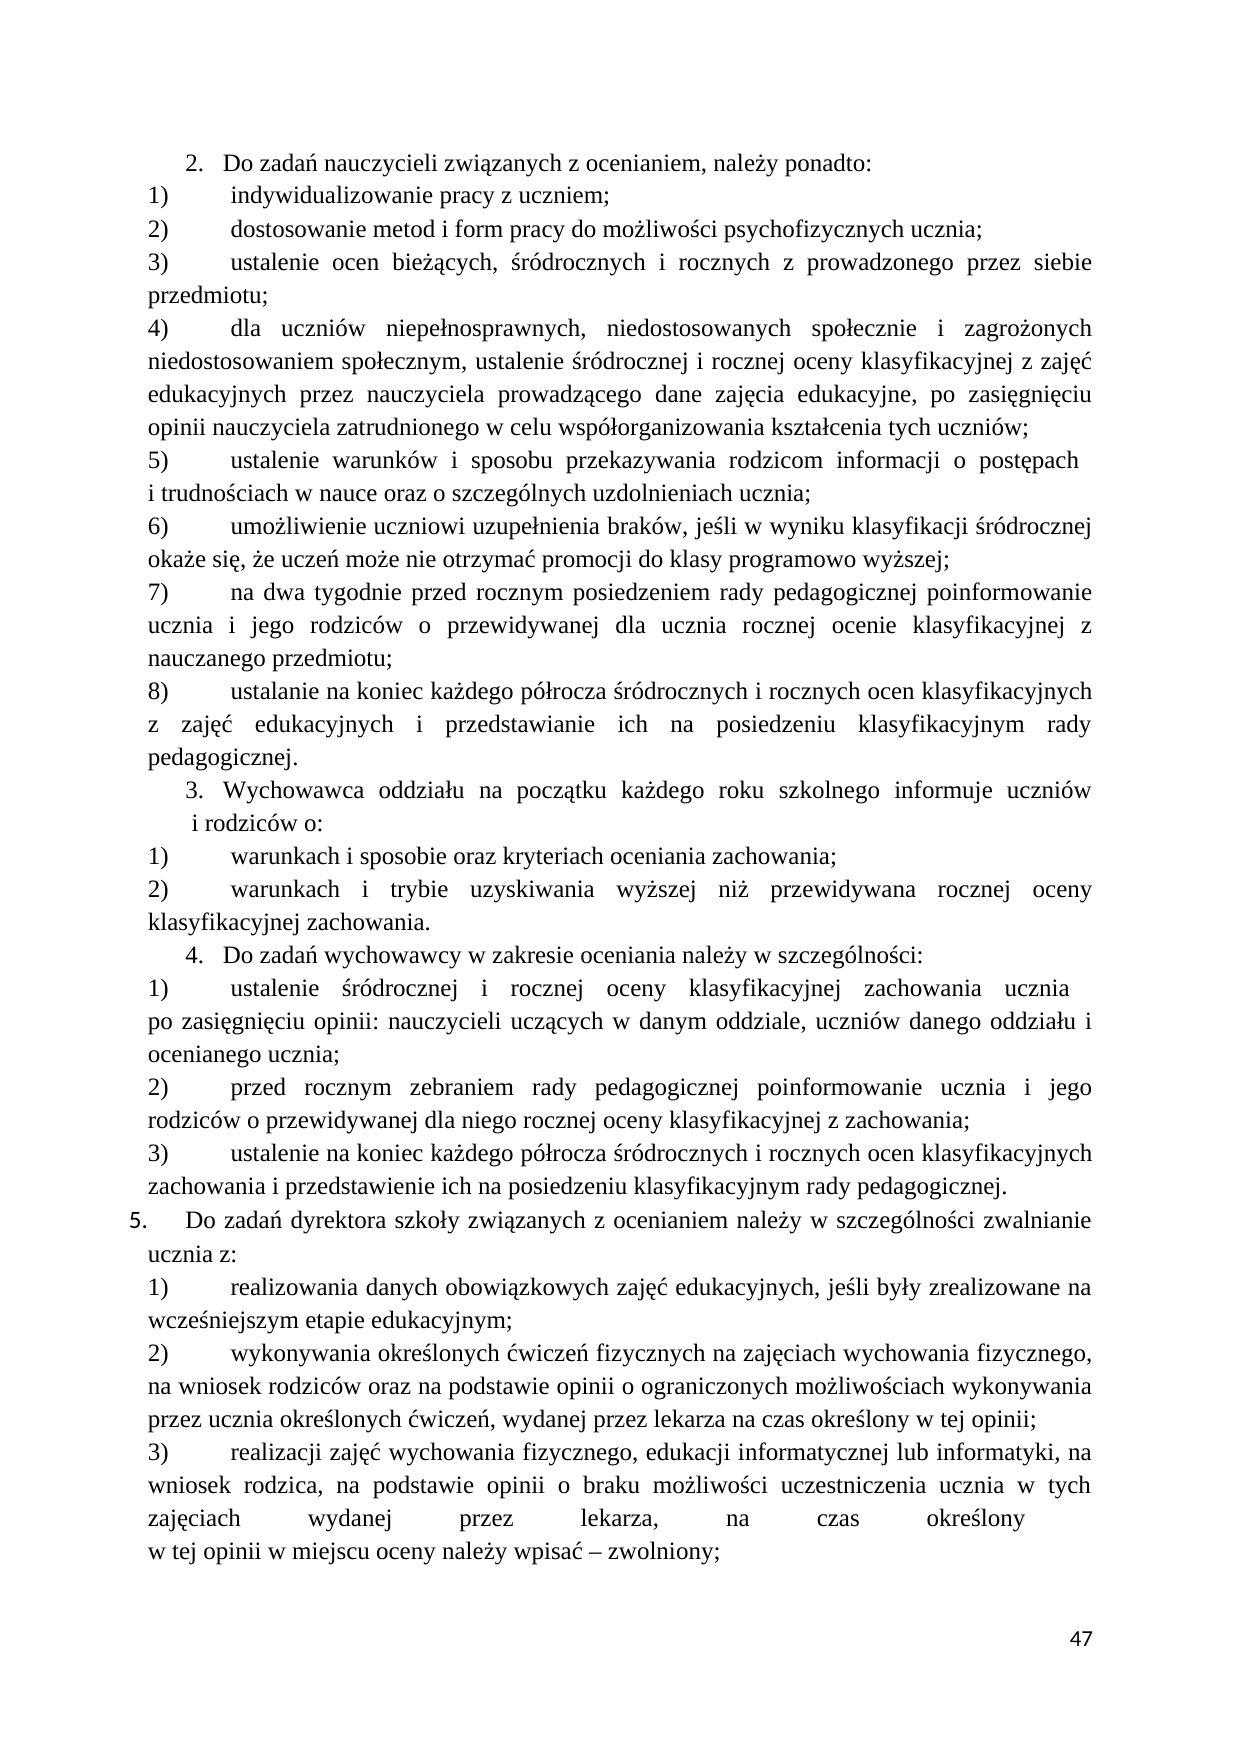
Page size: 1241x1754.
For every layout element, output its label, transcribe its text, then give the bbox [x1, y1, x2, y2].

list Wychowawca oddziału na początku każdego roku szkolnego informuje uczniów i rodziców o: [185, 775, 1093, 837]
list ustalenie ocen bieżących, śródrocznych i rocznych z prowadzonego przez siebie przedmiotu; [148, 247, 1093, 308]
list dla uczniów niepełnosprawnych, niedostosowanych społecznie i zagrożonych niedostosowaniem społecznym, ustalenie śródrocznej i rocznej oceny klasyfikacyjnej z zajęć edukacyjnych przez nauczyciela prowadzącego dane zajęcia edukacyjne, po zasięgnięciu opinii nauczyciela zatrudnionego w celu współorganizowania kształcenia tych uczniów; [148, 313, 1093, 441]
list realizowania danych obowiązkowych zajęć edukacyjnych, jeśli były zrealizowane na wcześniejszym etapie edukacyjnym; [148, 1272, 1093, 1334]
list ustalanie na koniec każdego półrocza śródrocznych i rocznych ocen klasyfikacyjnych z zajęć edukacyjnych i przedstawianie ich na posiedzeniu klasyfikacyjnym rady pedagogicznej. [148, 676, 1093, 771]
list ustalenie warunków i sposobu przekazywania rodzicom informacji o postępach i trudnościach w nauce oraz o szczególnych uzdolnieniach ucznia; [148, 445, 1093, 507]
list Do zadań wychowawcy w zakresie oceniania należy w szczególności: [185, 940, 1093, 969]
list indywidualizowanie pracy z uczniem; [148, 181, 1093, 209]
list ustalenie śródrocznej i rocznej oceny klasyfikacyjnej zachowania ucznia po zasięgnięciu opinii: nauczycieli uczących w danym oddziale, uczniów danego oddziału i ocenianego ucznia; [148, 973, 1093, 1068]
list Do zadań nauczycieli związanych z ocenianiem, należy ponadto: [185, 148, 1093, 176]
list warunkach i trybie uzyskiwania wyższej niż przewidywana rocznej oceny klasyfikacyjnej zachowania. [148, 874, 1093, 936]
list dostosowanie metod i form pracy do możliwości psychofizycznych ucznia; [148, 214, 1093, 242]
list wykonywania określonych ćwiczeń fizycznych na zajęciach wychowania fizycznego, na wniosek rodziców oraz na podstawie opinii o ograniczonych możliwościach wykonywania przez ucznia określonych ćwiczeń, wydanej przez lekarza na czas określony w tej opinii; [148, 1338, 1093, 1433]
list umożliwienie uczniowi uzupełnienia braków, jeśli w wyniku klasyfikacji śródrocznej okaże się, że uczeń może nie otrzymać promocji do klasy programowo wyższej; [148, 511, 1093, 573]
list przed rocznym zebraniem rady pedagogicznej poinformowanie ucznia i jego rodziców o przewidywanej dla niego rocznej oceny klasyfikacyjnej z zachowania; [148, 1072, 1093, 1134]
list na dwa tygodnie przed rocznym posiedzeniem rady pedagogicznej poinformowanie ucznia i jego rodziców o przewidywanej dla ucznia rocznej ocenie klasyfikacyjnej z nauczanego przedmiotu; [148, 577, 1093, 672]
list realizacji zajęć wychowania fizycznego, edukacji informatycznej lub informatyki, na wniosek rodzica, na podstawie opinii o braku możliwości uczestniczenia ucznia w tych zajęciach wydanej przez lekarza, na czas określony w tej opinii w miejscu oceny należy wpisać – zwolniony; [148, 1437, 1093, 1565]
list ustalenie na koniec każdego półrocza śródrocznych i rocznych ocen klasyfikacyjnych zachowania i przedstawienie ich na posiedzeniu klasyfikacyjnym rady pedagogicznej. [148, 1138, 1093, 1200]
list warunkach i sposobie oraz kryteriach oceniania zachowania; [148, 841, 1093, 870]
list Do zadań dyrektora szkoły związanych z ocenianiem należy w szczególności zwalnianie ucznia z: [148, 1204, 1093, 1268]
